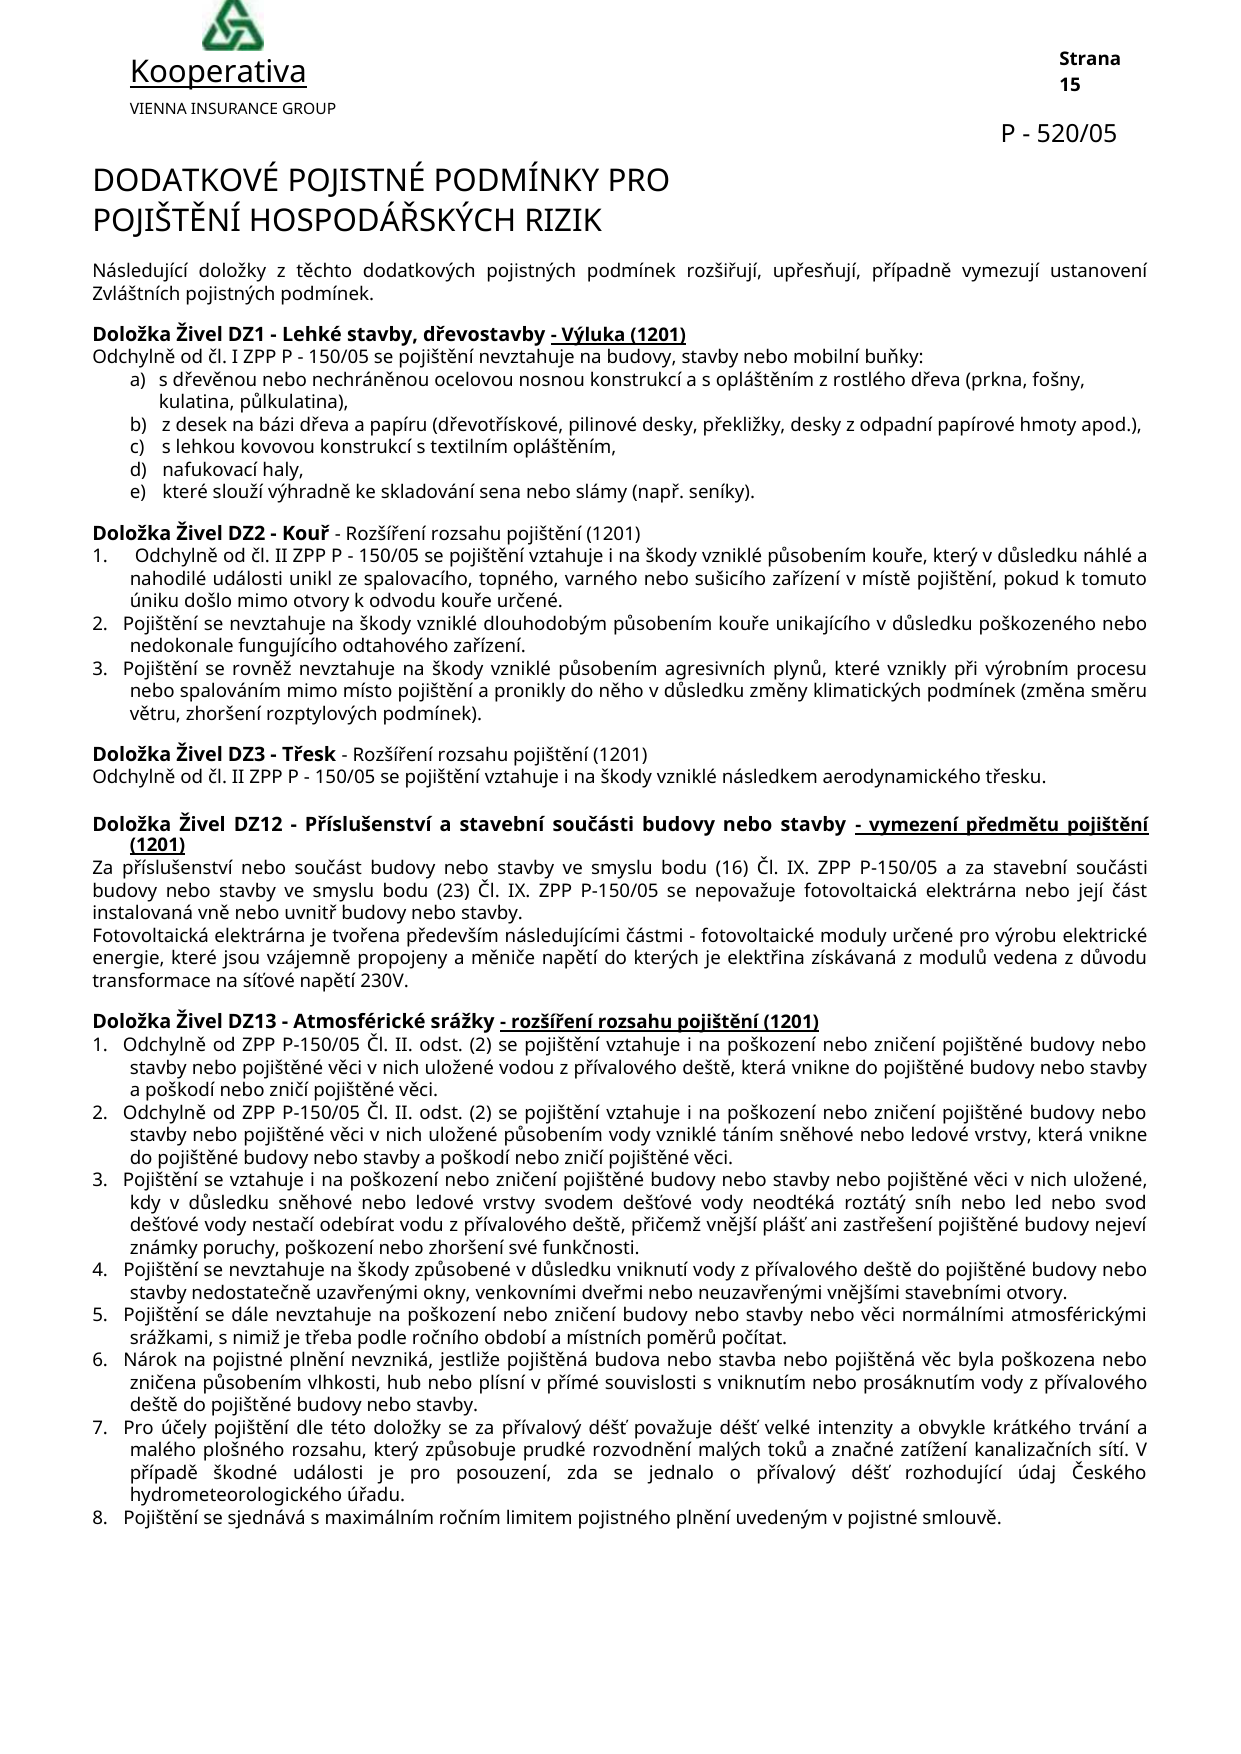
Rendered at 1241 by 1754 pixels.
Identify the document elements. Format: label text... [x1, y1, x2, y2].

text Doložka Živel DZ2 - Kouř - Rozšíření rozsahu pojištění (1201) [92, 524, 1148, 544]
list Pojištění se rovněž nevztahuje na škody vzniklé působením agresivních plynů, které vznikly při výrobním procesu nebo spalováním mimo místo pojištění a pronikly do něho v důsledku změny klimatických podmínek (změna směru větru, zhoršení rozptylových podmínek). [92, 657, 1148, 724]
picture [202, 0, 264, 51]
text Odchylně od čl. II ZPP P - 150/05 se pojištění vztahuje i na škody vzniklé následkem aerodynamického třesku. [92, 768, 1148, 787]
list Nárok na pojistné plnění nevzniká, jestliže pojištěná budova nebo stavba nebo pojištěná věc byla poškozena nebo zničena působením vlhkosti, hub nebo plísní v přímé souvislosti s vniknutím nebo prosáknutím vody z přívalového deště do pojištěné budovy nebo stavby. [92, 1349, 1148, 1416]
text Fotovoltaická elektrárna je tvořena především následujícími částmi - fotovoltaické moduly určené pro výrobu elektrické energie, které jsou vzájemně propojeny a měniče napětí do kterých je elektřina získávaná z modulů vedena z důvodu transformace na síťové napětí 230V. [92, 924, 1148, 992]
list Odchylně od ZPP P-150/05 Čl. II. odst. (2) se pojištění vztahuje i na poškození nebo zničení pojištěné budovy nebo stavby nebo pojištěné věci v nich uložené působením vody vzniklé táním sněhové nebo ledové vrstvy, která vnikne do pojištěné budovy nebo stavby a poškodí nebo zničí pojištěné věci. [92, 1101, 1148, 1169]
text Doložka Živel DZ3 - Třesk - Rozšíření rozsahu pojištění (1201) [92, 745, 1148, 765]
list Pojištění se nevztahuje na škody vzniklé dlouhodobým působením kouře unikajícího v důsledku poškozeného nebo nedokonale fungujícího odtahového zařízení. [92, 612, 1148, 657]
list Pojištění se nevztahuje na škody způsobené v důsledku vniknutí vody z přívalového deště do pojištěné budovy nebo stavby nedostatečně uzavřenými okny, venkovními dveřmi nebo neuzavřenými vnějšími stavebními otvory. [92, 1259, 1148, 1304]
text Doložka Živel DZ12 - Příslušenství a stavební součásti budovy nebo stavby - vymezení předmětu pojištění (1201) [92, 816, 1148, 856]
text DODATKOVÉ POJISTNÉ PODMÍNKY PRO POJIŠTĚNÍ HOSPODÁŘSKÝCH RIZIK [92, 160, 721, 240]
list nafukovací haly, [129, 458, 1148, 481]
text Následující doložky z těchto dodatkových pojistných podmínek rozšiřují, upřesňují, případně vymezují ustanovení Zvláštních pojistných podmínek. [92, 260, 1148, 305]
list Odchylně od ZPP P-150/05 Čl. II. odst. (2) se pojištění vztahuje i na poškození nebo zničení pojištěné budovy nebo stavby nebo pojištěné věci v nich uložené vodou z přívalového deště, která vnikne do pojištěné budovy nebo stavby a poškodí nebo zničí pojištěné věci. [92, 1034, 1148, 1101]
list které slouží výhradně ke skladování sena nebo slámy (např. seníky). [129, 481, 1148, 503]
text P - 520/05 [92, 122, 1117, 147]
text Kooperativa [129, 58, 1148, 89]
list s lehkou kovovou konstrukcí s textilním opláštěním, [129, 436, 1148, 458]
text VIENNA INSURANCE GROUP [129, 102, 1148, 118]
list Odchylně od čl. II ZPP P - 150/05 se pojištění vztahuje i na škody vzniklé působením kouře, který v důsledku náhlé a nahodilé události unikl ze spalovacího, topného, varného nebo sušicího zařízení v místě pojištění, pokud k tomuto úniku došlo mimo otvory k odvodu kouře určené. [92, 544, 1148, 612]
text Odchylně od čl. I ZPP P - 150/05 se pojištění nevztahuje na budovy, stavby nebo mobilní buňky: [92, 346, 1148, 368]
text Doložka Živel DZ13 - Atmosférické srážky - rozšíření rozsahu pojištění (1201) [475, 1013, 1148, 1032]
text Doložka Živel DZ13 - Atmosférické srážky - rozšíření rozsahu pojištění (1201) [92, 1013, 487, 1032]
list Pro účely pojištění dle této doložky se za přívalový déšť považuje déšť velké intenzity a obvykle krátkého trvání a malého plošného rozsahu, který způsobuje prudké rozvodnění malých toků a značné zatížení kanalizačních sítí. V případě škodné události je pro posouzení, zda se jednalo o přívalový déšť rozhodující údaj Českého hydrometeorologického úřadu. [92, 1416, 1148, 1506]
list Pojištění se sjednává s maximálním ročním limitem pojistného plnění uvedeným v pojistné smlouvě. [92, 1506, 1148, 1529]
list Pojištění se dále nevztahuje na poškození nebo zničení budovy nebo stavby nebo věci normálními atmosférickými srážkami, s nimiž je třeba podle ročního období a místních poměrů počítat. [92, 1304, 1148, 1349]
list Pojištění se vztahuje i na poškození nebo zničení pojištěné budovy nebo stavby nebo pojištěné věci v nich uložené, kdy v důsledku sněhové nebo ledové vrstvy svodem dešťové vody neodtéká roztátý sníh nebo led nebo svod dešťové vody nestačí odebírat vodu z přívalového deště, přičemž vnější plášť ani zastřešení pojištěné budovy nejeví známky poruchy, poškození nebo zhoršení své funkčnosti. [92, 1169, 1148, 1259]
text Doložka Živel DZ1 - Lehké stavby, dřevostavby - Výluka (1201) [92, 326, 1148, 346]
text Za příslušenství nebo součást budovy nebo stavby ve smyslu bodu (16) Čl. IX. ZPP P-150/05 a za stavební součásti budovy nebo stavby ve smyslu bodu (23) Čl. IX. ZPP P-150/05 se nepovažuje fotovoltaická elektrárna nebo její část instalovaná vně nebo uvnitř budovy nebo stavby. [92, 857, 1148, 924]
list z desek na bázi dřeva a papíru (dřevotřískové, pilinové desky, překližky, desky z odpadní papírové hmoty apod.), [129, 413, 1148, 436]
list s dřevěnou nebo nechráněnou ocelovou nosnou konstrukcí a s opláštěním z rostlého dřeva (prkna, fošny, kulatina, půlkulatina), [129, 368, 1148, 413]
